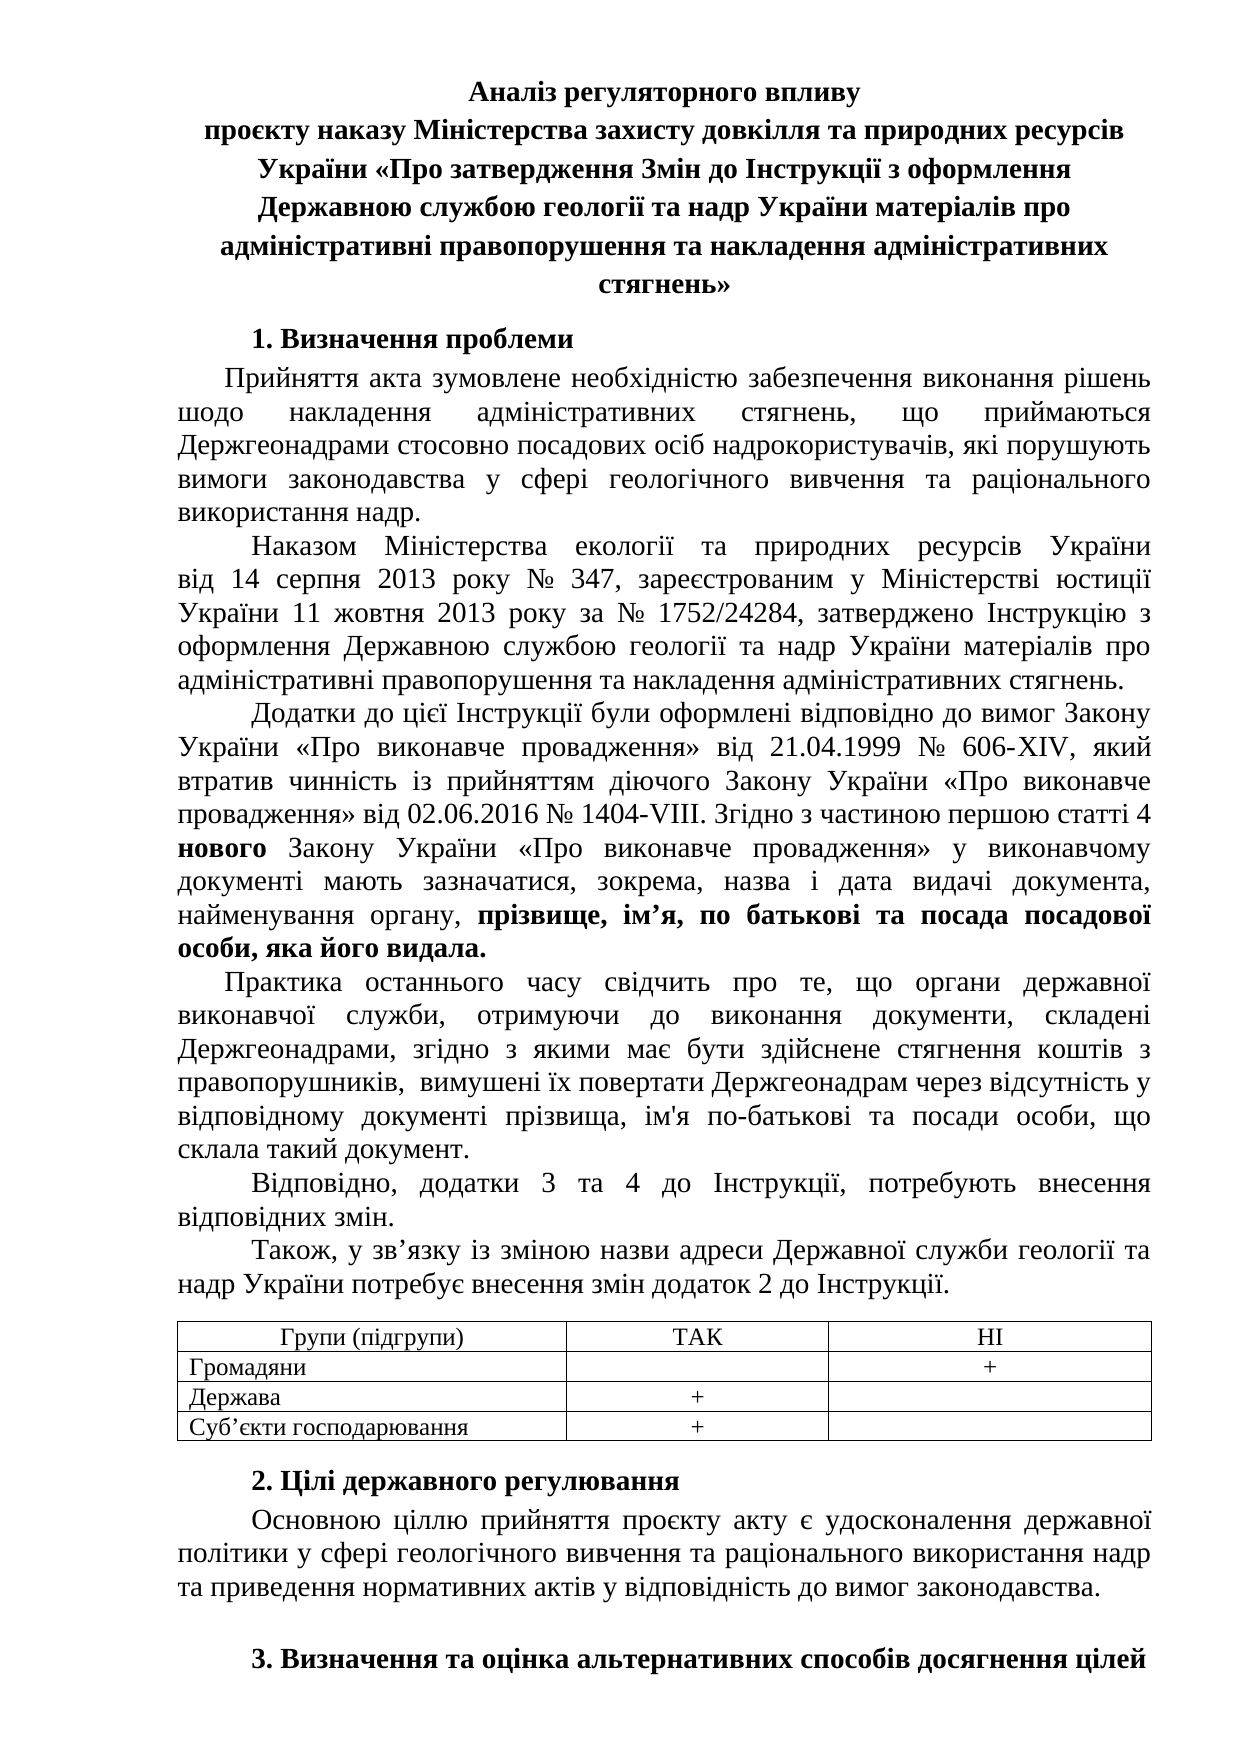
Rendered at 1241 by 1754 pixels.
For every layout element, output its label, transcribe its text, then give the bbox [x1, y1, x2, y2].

text Додатки до цієї Інструкції були оформлені відповідно до вимог Закону України «Про виконавче провадження» від 21.04.1999 № 606-XIV, який втратив чинність із прийняттям діючого Закону України «Про виконавче провадження» від 02.06.2016 № 1404-VIII. Згідно з частиною першою статті 4 нового Закону України «Про виконавче провадження» у виконавчому документі мають зазначатися, зокрема, назва і дата видачі документа, найменування органу, прізвище, ім’я, по батькові та посада посадової особи, яка його видала. [177, 696, 1152, 964]
table_cell Громадяни [178, 1352, 566, 1381]
text Прийняття акта зумовлене необхідністю забезпечення виконання рішень шодо накладення адміністративних стягнень, що приймаються Держгеонадрами стосовно посадових осіб надрокористувачів, які порушують вимоги законодавства у сфері геологічного вивчення та раціонального використання надр. [177, 360, 1152, 528]
text проєкту наказу Міністерства захисту довкілля та природних ресурсів України «Про затвердження Змін до Інструкції з оформлення Державною службою геології та надр України матеріалів про адміністративні правопорушення та накладення адміністративних стягнень» [177, 112, 1152, 300]
table_cell Держава [178, 1382, 566, 1411]
text Практика останнього часу свідчить про те, що органи державної виконавчої служби, отримуючи до виконання документи, складені Держгеонадрами, згідно з якими має бути здійснене стягнення коштів з правопорушників, вимушені їх повертати Держгеонадрам через відсутність у відповідному документі прізвища, ім'я по-батькові та посади особи, що склала такий документ. [177, 964, 1152, 1165]
text Основною ціллю прийняття проєкту акту є удосконалення державної політики у сфері геологічного вивчення та раціонального використання надр та приведення нормативних актів у відповідність до вимог законодавства. [177, 1502, 1152, 1603]
table_cell [829, 1412, 1151, 1440]
text 1. Визначення проблеми [177, 322, 1152, 355]
table_cell + [567, 1382, 828, 1411]
table_cell [829, 1382, 1151, 1411]
text Відповідно, додатки 3 та 4 до Інструкції, потребують внесення відповідних змін. [177, 1165, 1152, 1232]
table_header НІ [829, 1322, 1151, 1351]
table_header Групи (підгрупи) [178, 1322, 566, 1351]
text 3. Визначення та оцінка альтернативних способів досягнення цілей [177, 1641, 1152, 1675]
text Також, у зв’язку із зміною назви адреси Державної служби геології та надр України потребує внесення змін додаток 2 до Інструкції. [177, 1232, 1152, 1299]
text Наказом Міністерства екології та природних ресурсів України від 14 серпня 2013 року № 347, зареєстрованим у Міністерстві юстиції України 11 жовтня 2013 року за № 1752/24284, затверджено Інструкцію з оформлення Державною службою геології та надр України матеріалів про адміністративні правопорушення та накладення адміністративних стягнень. [177, 528, 1152, 696]
table_cell + [829, 1352, 1151, 1381]
table_cell [567, 1352, 828, 1381]
text Аналіз регуляторного впливу [177, 74, 1152, 107]
text 2. Цілі державного регулювання [177, 1463, 1152, 1497]
table_cell + [567, 1412, 828, 1440]
table_header ТАК [567, 1322, 828, 1351]
table_cell Суб’єкти господарювання [178, 1412, 566, 1440]
